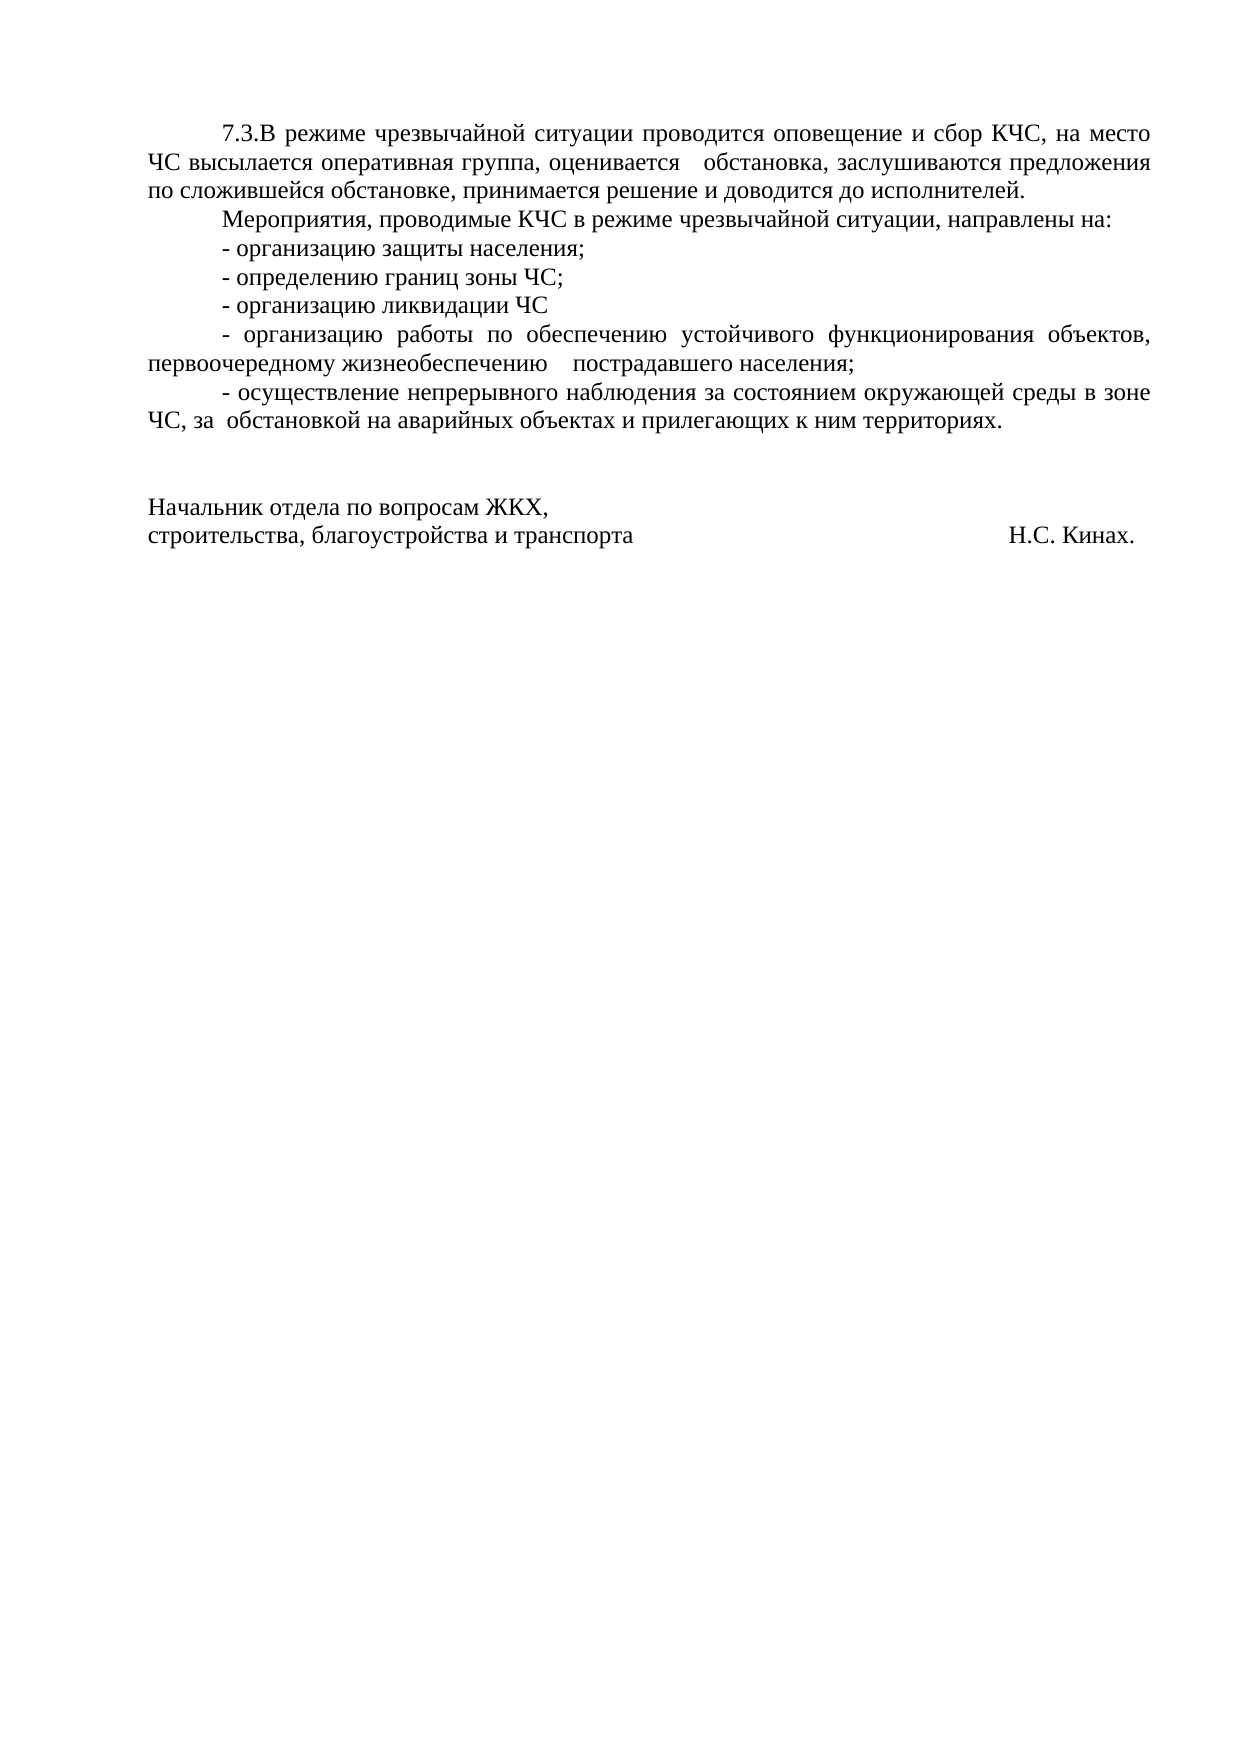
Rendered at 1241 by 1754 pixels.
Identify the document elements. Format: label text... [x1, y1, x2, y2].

text 7.3.В режиме чрезвычайной ситуации проводится оповещение и сбор КЧС, на место ЧС высылается оперативная группа, оценивается обстановка, заслушиваются предложения по сложившейся обстановке, принимается решение и доводится до исполнителей. [148, 118, 1152, 204]
text - организацию работы по обеспечению устойчивого функционирования объектов, первоочередному жизнеобеспечению пострадавшего населения; [148, 319, 1152, 377]
text Мероприятия, проводимые КЧС в режиме чрезвычайной ситуации, направлены на: [148, 204, 1152, 233]
text - осуществление непрерывного наблюдения за состоянием окружающей среды в зоне ЧС, за обстановкой на аварийных объектах и прилегающих к ним территориях. [148, 377, 1152, 434]
text Начальник отдела по вопросам ЖКХ, [148, 492, 1152, 521]
text - организацию ликвидации ЧС [148, 291, 1152, 319]
text - организацию защиты населения; [148, 233, 1152, 262]
text строительства, благоустройства и транспорта Н.С. Кинах. [148, 521, 1152, 549]
text - определению границ зоны ЧС; [148, 262, 1152, 291]
